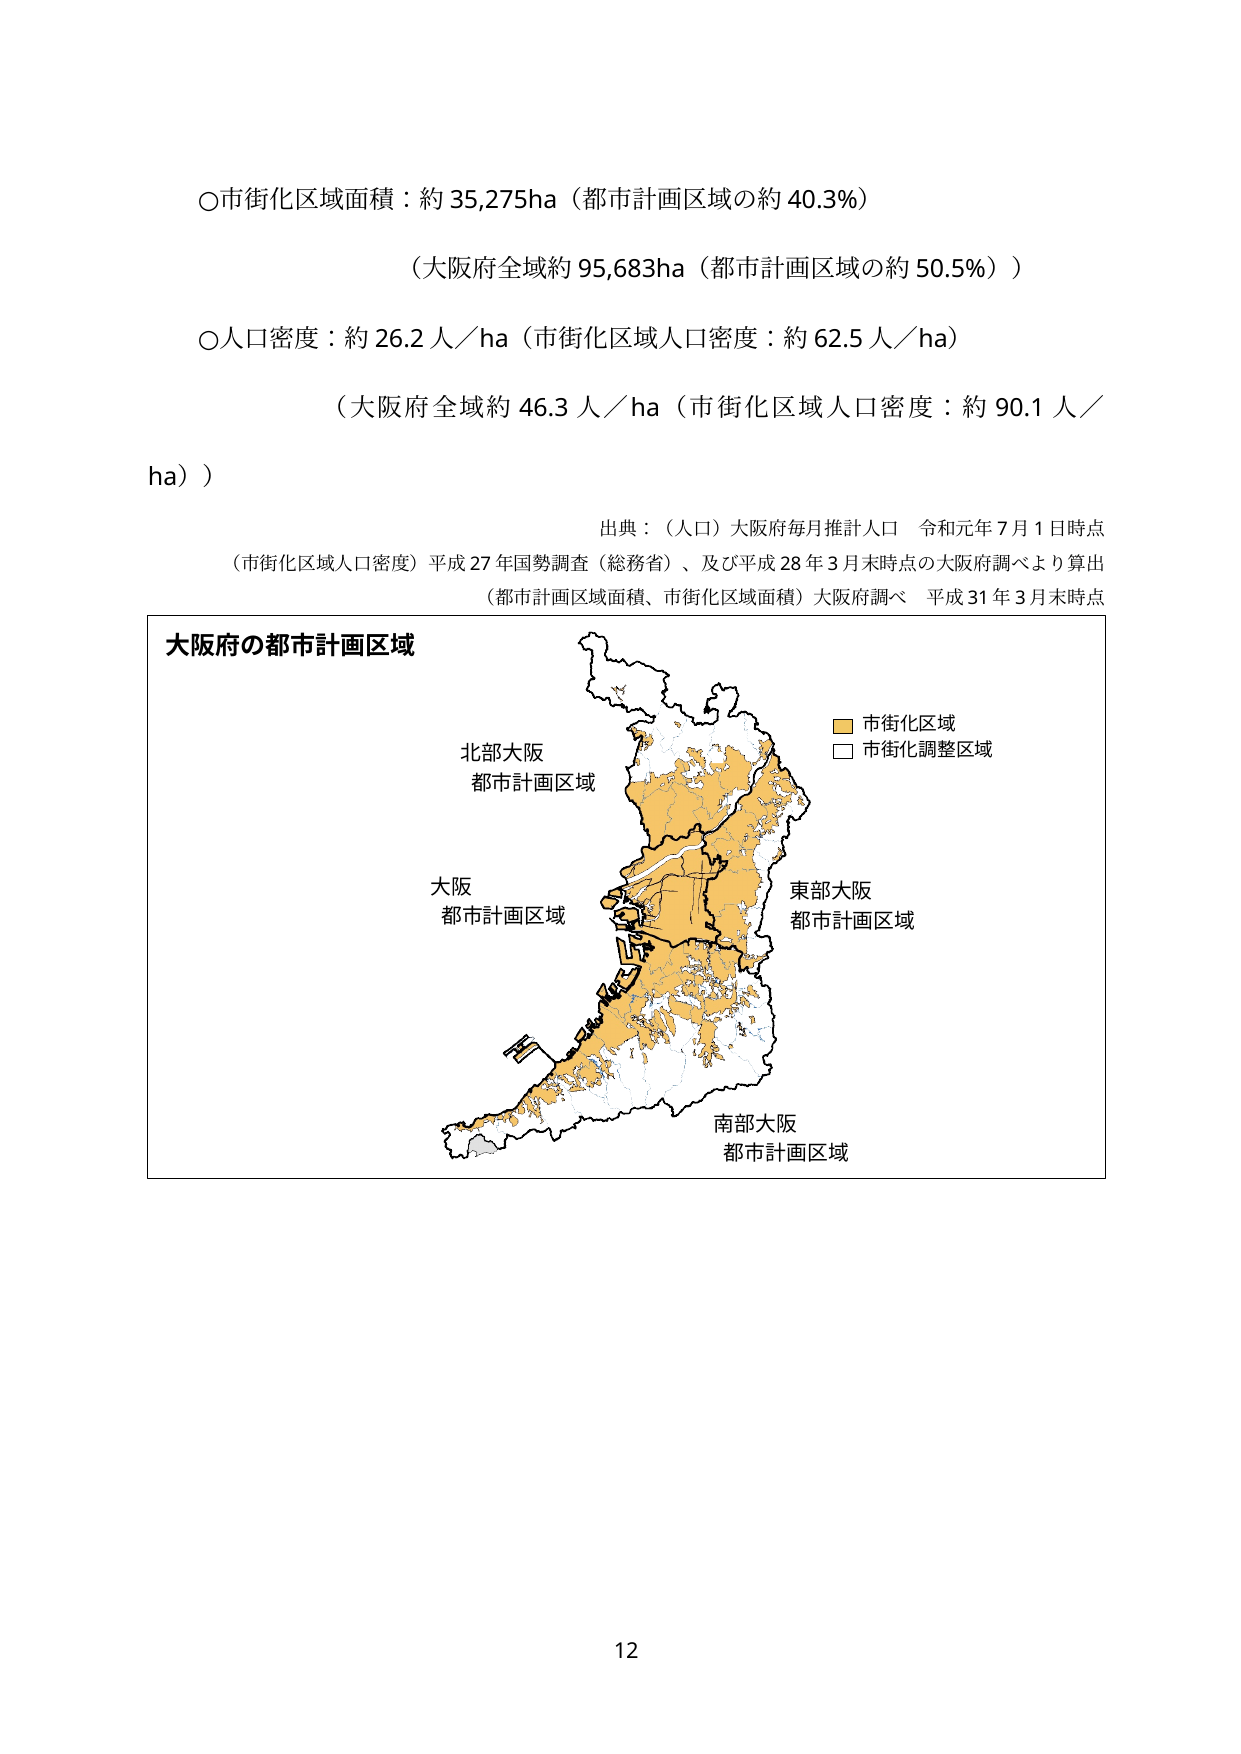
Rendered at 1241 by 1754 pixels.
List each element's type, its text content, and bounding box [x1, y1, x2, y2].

text ○市街化区域面積：約35,275ha（都市計画区域の約40.3%） [148, 163, 1104, 232]
text ○人口密度：約26.2人／ha（市街化区域人口密度：約62.5人／ha） [148, 302, 1104, 371]
text （都市計画区域面積、市街化区域面積）大阪府調べ 平成31年3月末時点 [148, 579, 1104, 614]
picture [391, 1179, 885, 1187]
text 出典：（人口）大阪府毎月推計人口 令和元年7月1日時点 [148, 510, 1104, 544]
picture [877, 913, 885, 927]
text （市街化区域人口密度）平成27年国勢調査（総務省）、及び平成28年3月末時点の大阪府調べより算出 [148, 544, 1104, 579]
text （大阪府全域約95,683ha（都市計画区域の約50.5%）） [148, 232, 1104, 302]
picture [391, 617, 885, 1178]
text （大阪府全域約46.3人／ha（市街化区域人口密度：約90.1人／ha）） [148, 371, 1104, 510]
